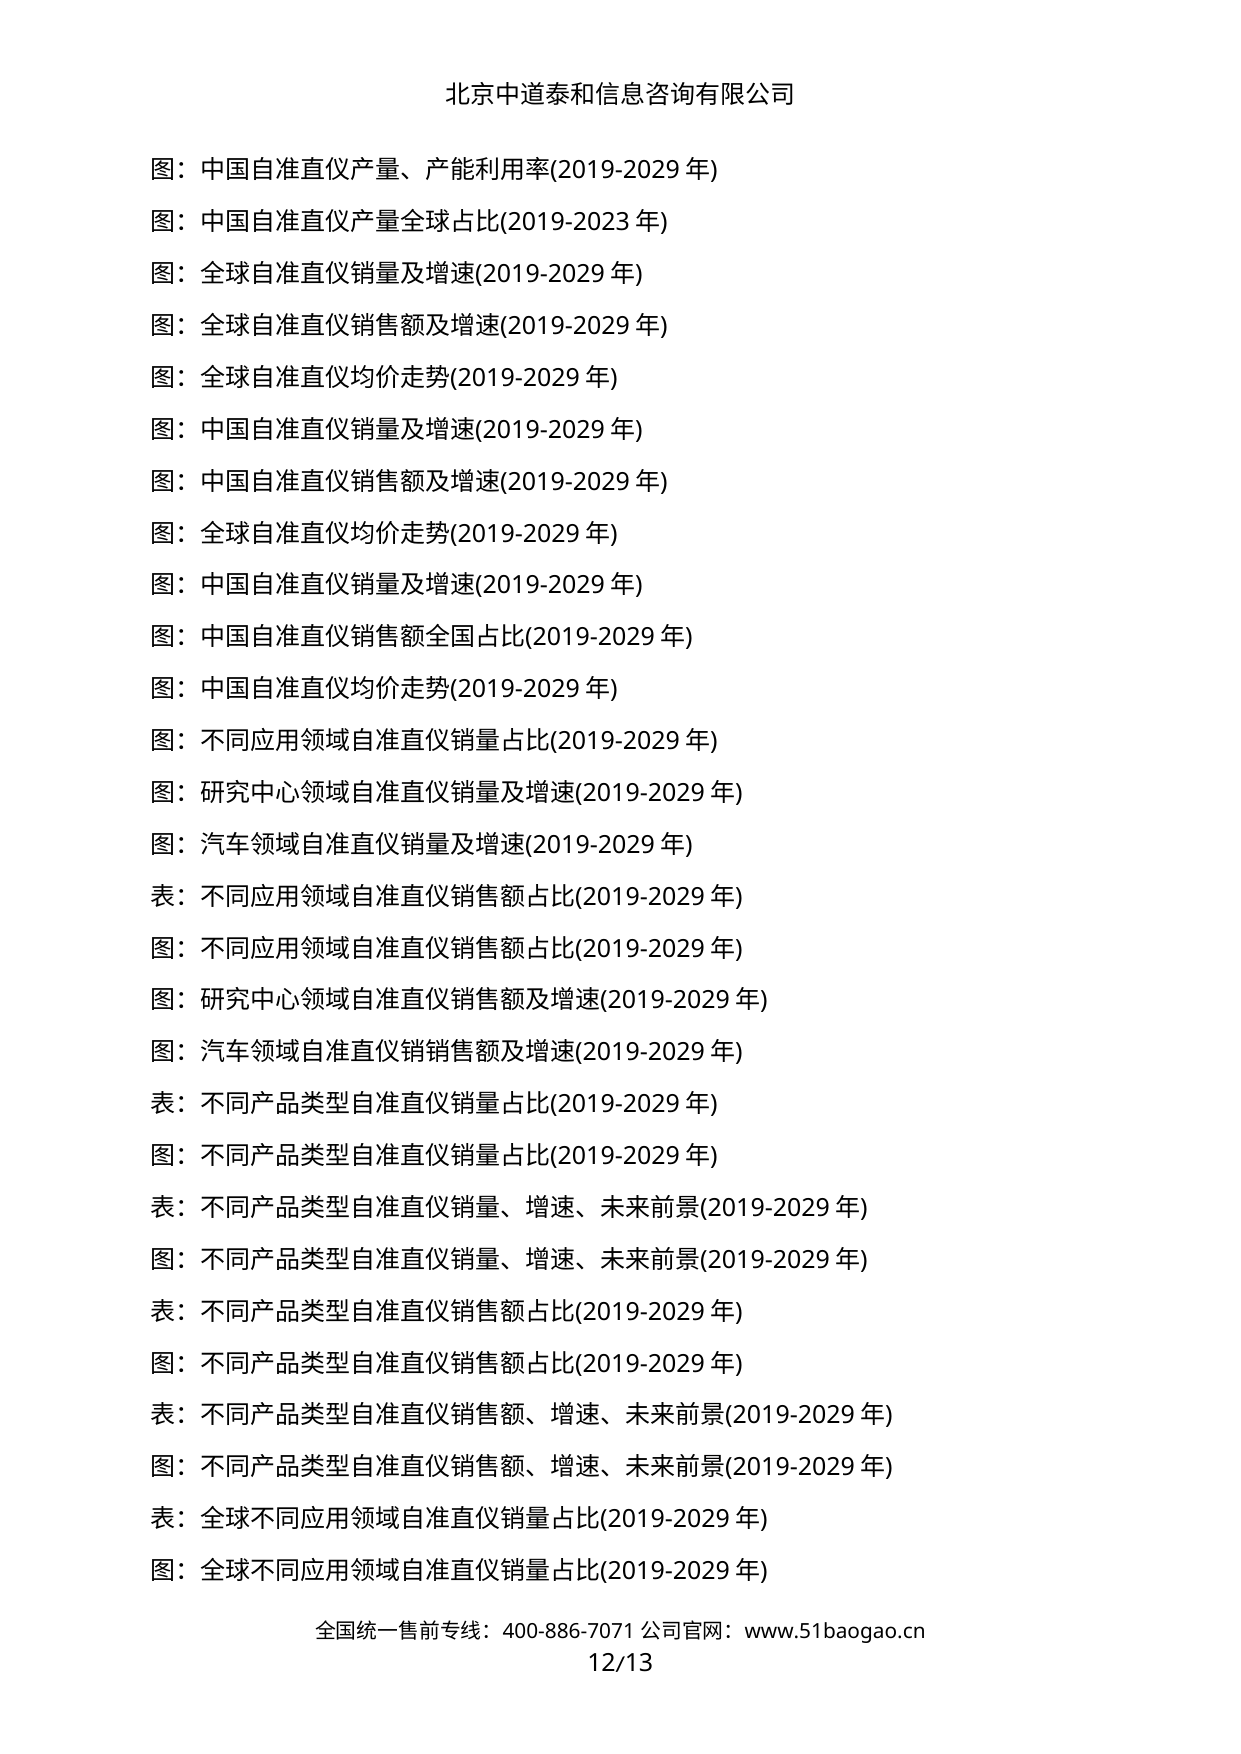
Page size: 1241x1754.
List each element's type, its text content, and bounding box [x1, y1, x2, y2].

text 表：不同产品类型自准直仪销量占比(2019-2029年) [150, 1084, 1090, 1120]
text 表：不同产品类型自准直仪销量、增速、未来前景(2019-2029年) [150, 1187, 1090, 1224]
text 图：中国自准直仪销量及增速(2019-2029年) [150, 565, 1090, 601]
text 图：不同产品类型自准直仪销量、增速、未来前景(2019-2029年) [150, 1239, 1090, 1276]
text 图：中国自准直仪产量、产能利用率(2019-2029年) [150, 150, 1090, 186]
text 表：全球不同应用领域自准直仪销量占比(2019-2029年) [150, 1499, 1090, 1535]
text 图：全球自准直仪销售额及增速(2019-2029年) [150, 306, 1090, 342]
text 表：不同产品类型自准直仪销售额占比(2019-2029年) [150, 1291, 1090, 1327]
text 图：不同应用领域自准直仪销售额占比(2019-2029年) [150, 928, 1090, 964]
text 图：不同产品类型自准直仪销售额占比(2019-2029年) [150, 1343, 1090, 1379]
text 图：汽车领域自准直仪销销售额及增速(2019-2029年) [150, 1032, 1090, 1068]
text 图：全球自准直仪均价走势(2019-2029年) [150, 357, 1090, 394]
text 图：中国自准直仪销量及增速(2019-2029年) [150, 409, 1090, 446]
text 图：不同产品类型自准直仪销售额、增速、未来前景(2019-2029年) [150, 1447, 1090, 1483]
text 图：全球自准直仪销量及增速(2019-2029年) [150, 254, 1090, 290]
text 图：全球自准直仪均价走势(2019-2029年) [150, 513, 1090, 549]
text 图：全球不同应用领域自准直仪销量占比(2019-2029年) [150, 1551, 1090, 1587]
text 图：不同应用领域自准直仪销量占比(2019-2029年) [150, 721, 1090, 757]
text 图：中国自准直仪产量全球占比(2019-2023年) [150, 202, 1090, 238]
text 图：中国自准直仪均价走势(2019-2029年) [150, 669, 1090, 705]
text 表：不同应用领域自准直仪销售额占比(2019-2029年) [150, 876, 1090, 912]
text 图：研究中心领域自准直仪销量及增速(2019-2029年) [150, 772, 1090, 809]
text 图：研究中心领域自准直仪销售额及增速(2019-2029年) [150, 980, 1090, 1016]
text 图：不同产品类型自准直仪销量占比(2019-2029年) [150, 1136, 1090, 1172]
text 图：汽车领域自准直仪销量及增速(2019-2029年) [150, 824, 1090, 861]
text 表：不同产品类型自准直仪销售额、增速、未来前景(2019-2029年) [150, 1395, 1090, 1431]
text 图：中国自准直仪销售额全国占比(2019-2029年) [150, 617, 1090, 653]
text 图：中国自准直仪销售额及增速(2019-2029年) [150, 461, 1090, 497]
